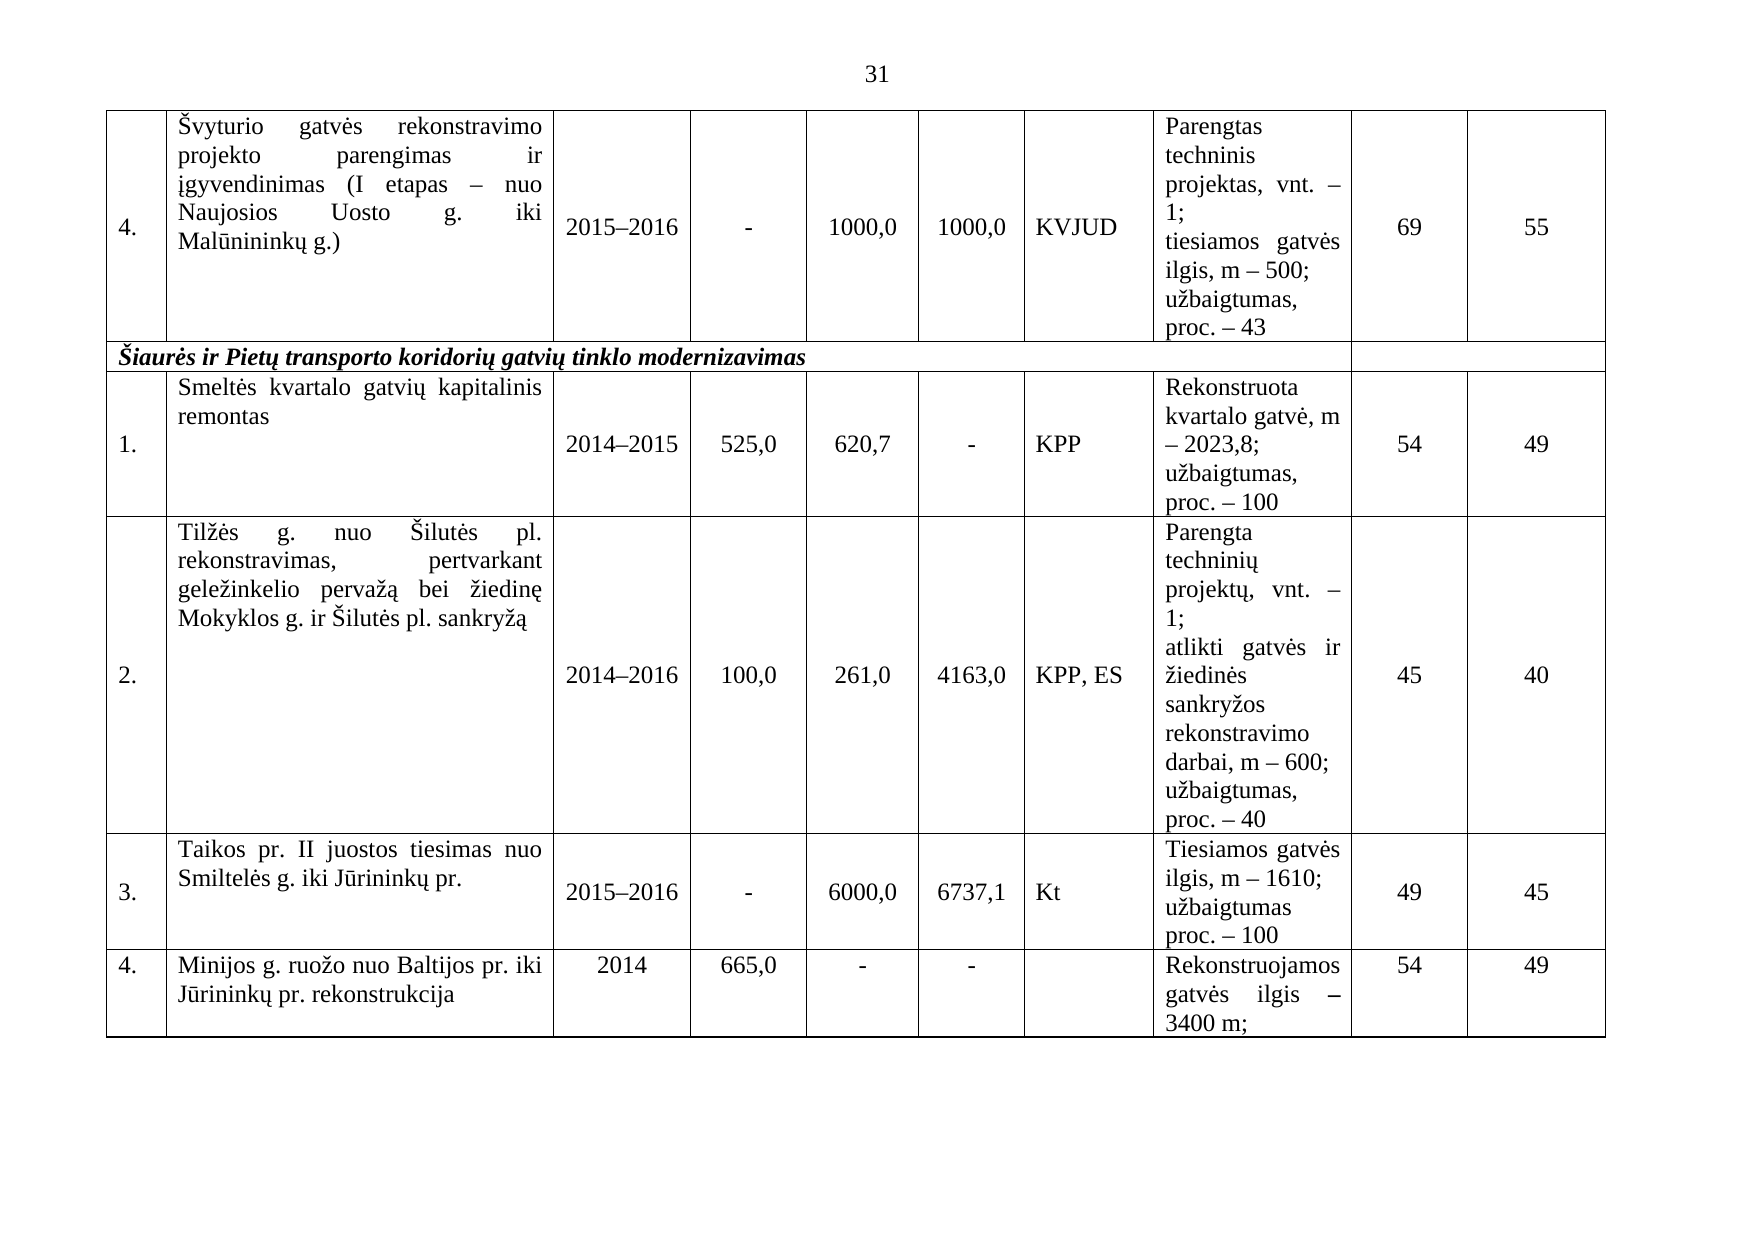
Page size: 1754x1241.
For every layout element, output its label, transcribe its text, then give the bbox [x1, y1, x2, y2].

table_cell 2014–2015 [554, 372, 690, 516]
table_cell 2014–2016 [554, 517, 690, 833]
table_cell 4. [107, 111, 166, 341]
table_cell Tilžės g. nuo Šilutės pl. rekonstravimas, pertvarkant geležinkelio pervažą bei žiedinę Mokyklos g. ir Šilutės pl. sankryžą [167, 517, 553, 833]
table_cell 49 [1468, 372, 1605, 516]
table_cell 69 [1352, 111, 1467, 341]
table_cell 1. [107, 372, 166, 516]
table_cell 100,0 [691, 517, 806, 833]
table_cell 261,0 [807, 517, 918, 833]
table_cell 49 [1468, 950, 1605, 1036]
table_cell - [691, 834, 806, 949]
table_cell 6000,0 [807, 834, 918, 949]
table_cell Rekonstruota kvartalo gatvė, m – 2023,8; užbaigtumas, proc. – 100 [1154, 372, 1351, 516]
table_cell 4163,0 [919, 517, 1024, 833]
table_cell 54 [1352, 950, 1467, 1036]
table_cell - [919, 372, 1024, 516]
table_cell Taikos pr. II juostos tiesimas nuo Smiltelės g. iki Jūrininkų pr. [167, 834, 553, 949]
table_cell KPP, ES [1025, 517, 1153, 833]
table_cell 49 [1352, 834, 1467, 949]
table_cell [167, 950, 553, 1036]
table_cell 3. [107, 834, 166, 949]
table_cell - [691, 111, 806, 341]
table_cell 6737,1 [919, 834, 1024, 949]
table_cell [1352, 342, 1605, 371]
table_cell KVJUD [1025, 111, 1153, 341]
table_cell Parengtas techninis projektas, vnt. – 1; tiesiamos gatvės ilgis, m – 500; užbaigtumas, proc. – 43 [1154, 111, 1351, 341]
table_cell 2015–2016 [554, 111, 690, 341]
table_cell Švyturio gatvės rekonstravimo projekto parengimas ir įgyvendinimas (I etapas – nuo Naujosios Uosto g. iki Malūnininkų g.) [167, 111, 553, 341]
table_cell Tiesiamos gatvės ilgis, m – 1610; užbaigtumas proc. – 100 [1154, 834, 1351, 949]
table_cell Smeltės kvartalo gatvių kapitalinis remontas [167, 372, 553, 516]
table_cell 1000,0 [807, 111, 918, 341]
table_cell 4. [107, 950, 166, 1036]
table_cell - [919, 950, 1024, 1036]
table_cell 665,0 [691, 950, 806, 1036]
table_cell Parengta techninių projektų, vnt. – 1; atlikti gatvės ir žiedinės sankryžos rekonstravimo darbai, m – 600; užbaigtumas, proc. – 40 [1154, 517, 1351, 833]
table_cell - [807, 950, 918, 1036]
table_cell 2015–2016 [554, 834, 690, 949]
table_cell 2014 [554, 950, 690, 1036]
table_cell 55 [1468, 111, 1605, 341]
table_cell Kt [1025, 834, 1153, 949]
table_cell 45 [1352, 517, 1467, 833]
table_cell [1025, 950, 1153, 1036]
table_cell 525,0 [691, 372, 806, 516]
table_cell 620,7 [807, 372, 918, 516]
table_cell 40 [1468, 517, 1605, 833]
table_cell KPP [1025, 372, 1153, 516]
table_cell 45 [1468, 834, 1605, 949]
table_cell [1154, 950, 1351, 1036]
table_cell 54 [1352, 372, 1467, 516]
table_cell 1000,0 [919, 111, 1024, 341]
table_cell 2. [107, 517, 166, 833]
table_cell Šiaurės ir Pietų transporto koridorių gatvių tinklo modernizavimas [107, 342, 1351, 371]
